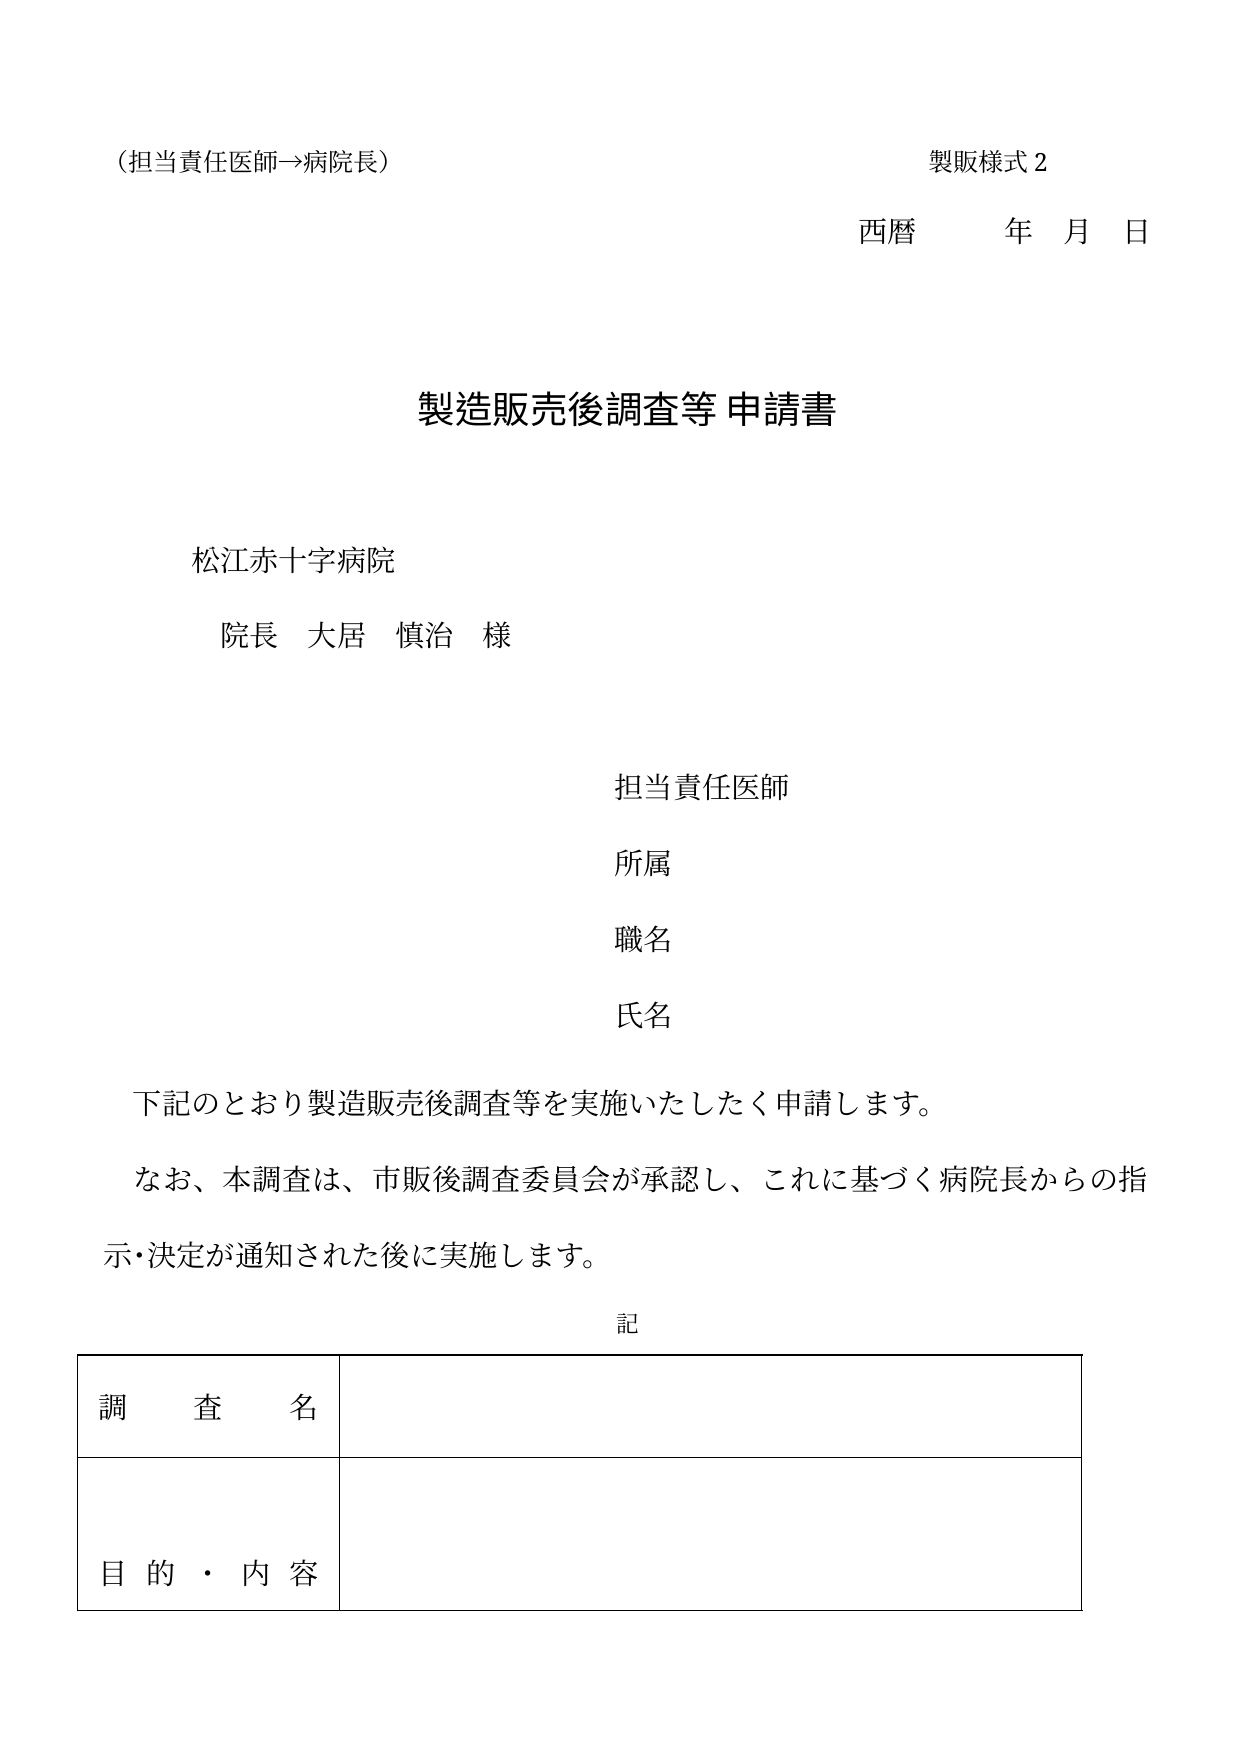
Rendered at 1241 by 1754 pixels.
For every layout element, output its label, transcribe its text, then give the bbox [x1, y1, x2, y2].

text 担当責任医師 所属 [614, 748, 1152, 899]
text 院長 大居 慎治 様 [103, 596, 1152, 672]
text 職名 氏名 [614, 899, 1152, 1051]
text 製造販売後調査等 申請書 [103, 369, 1152, 444]
table_cell 目的・内容 [78, 1458, 339, 1610]
text 下記のとおり製造販売後調査等を実施いたしたく申請します。 [103, 1064, 1152, 1139]
text 松江赤十字病院 [103, 520, 1152, 596]
table_header 調査名 [78, 1356, 339, 1457]
text （担当責任医師→病院長） 製販様式2 [103, 142, 1152, 179]
subtitle 記 [103, 1304, 1152, 1342]
table_cell [340, 1458, 1081, 1610]
text なお、本調査は、市販後調査委員会が承認し、これに基づく病院長からの指示･決定が通知された後に実施します。 [103, 1139, 1152, 1291]
table_header [340, 1356, 1081, 1457]
text 西暦 年 月 日 [103, 192, 1152, 268]
